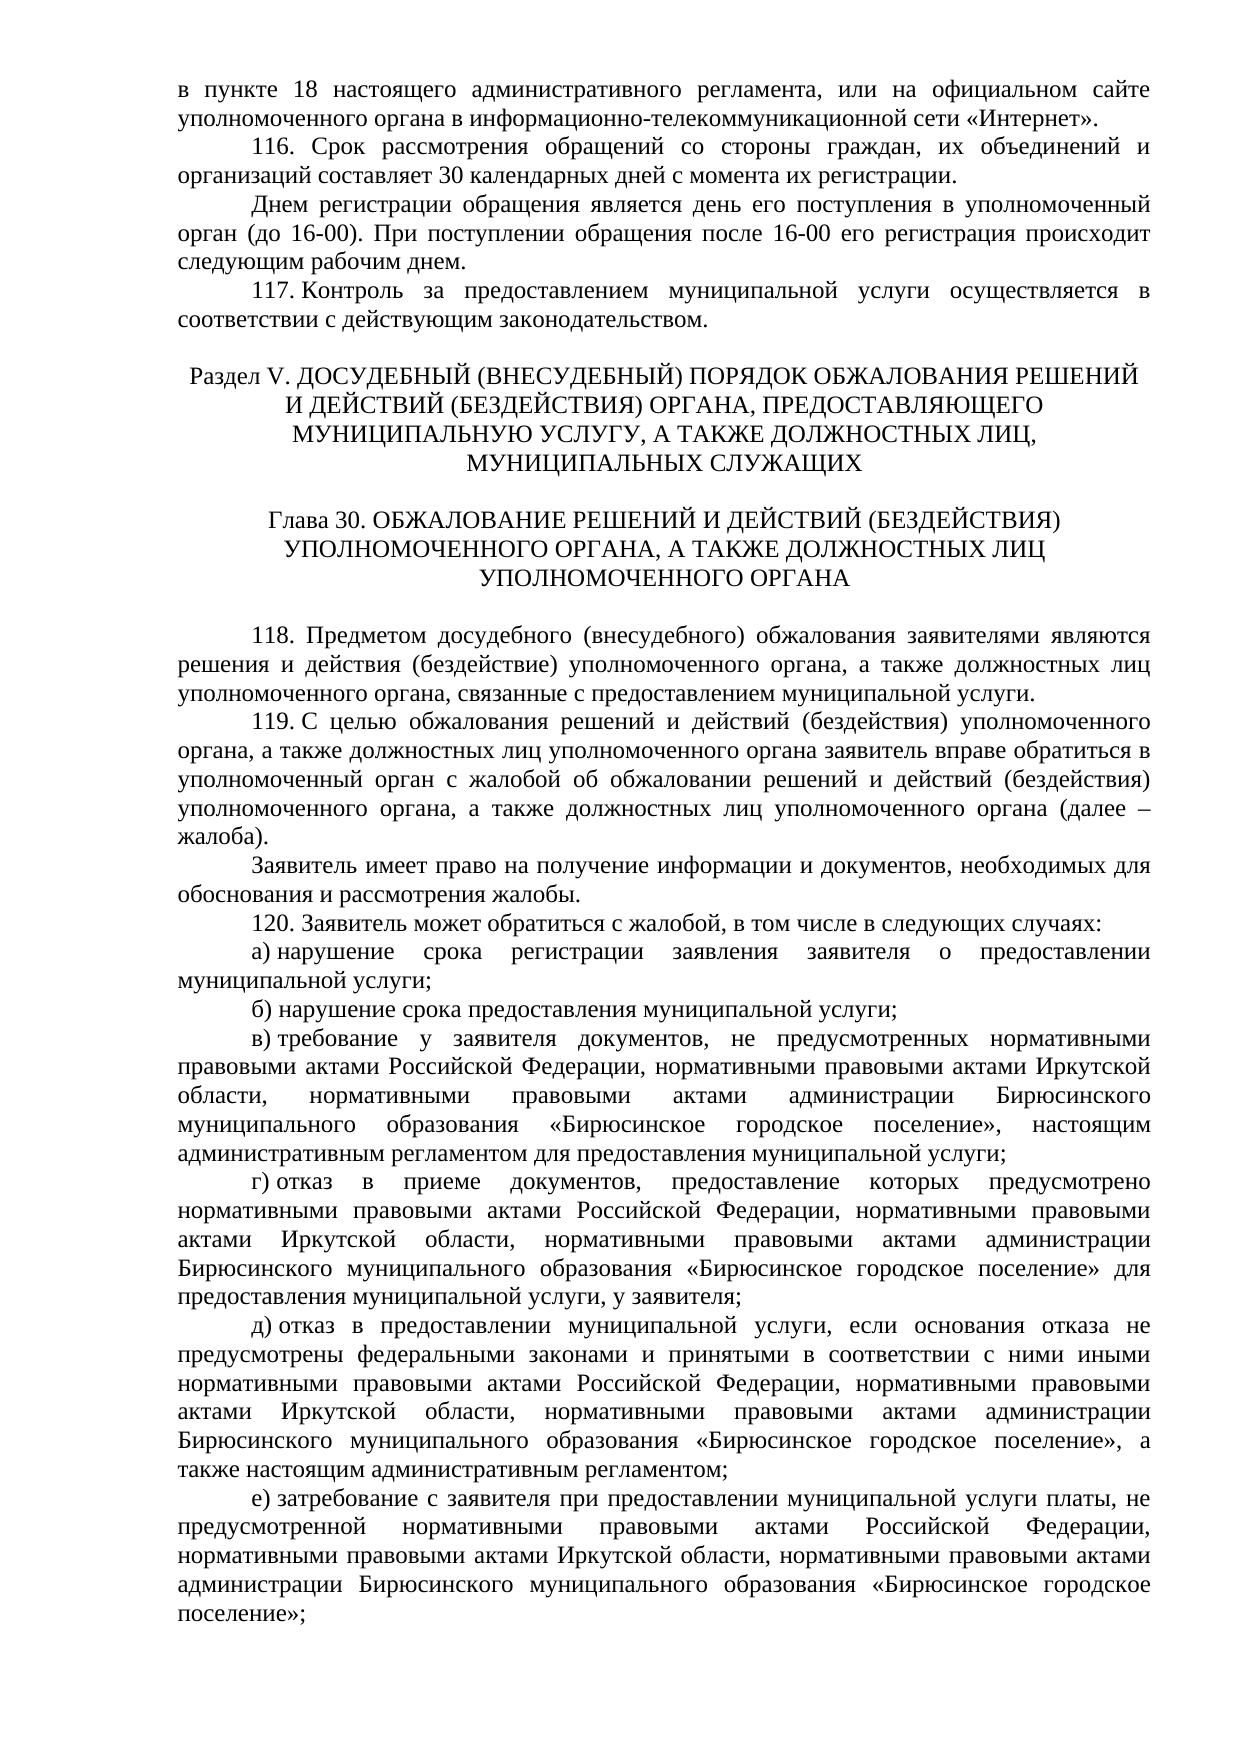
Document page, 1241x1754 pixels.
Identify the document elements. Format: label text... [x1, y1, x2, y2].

text е) затребование с заявителя при предоставлении муниципальной услуги платы, не предусмотренной нормативными правовыми актами Российской Федерации, нормативными правовыми актами Иркутской области, нормативными правовыми актами администрации Бирюсинского муниципального образования «Бирюсинское городское поселение»; [177, 1483, 1152, 1626]
text 118. Предметом досудебного (внесудебного) обжалования заявителями являются решения и действия (бездействие) уполномоченного органа, а также должностных лиц уполномоченного органа, связанные с предоставлением муниципальной услуги. [177, 620, 1152, 706]
text Днем регистрации обращения является день его поступления в уполномоченный орган (до 16-00). При поступлении обращения после 16-00 его регистрация происходит следующим рабочим днем. [177, 189, 1152, 275]
text в) требование у заявителя документов, не предусмотренных нормативными правовыми актами Российской Федерации, нормативными правовыми актами Иркутской области, нормативными правовыми актами администрации Бирюсинского муниципального образования «Бирюсинское городское поселение», настоящим административным регламентом для предоставления муниципальной услуги; [177, 1023, 1152, 1166]
text 120. Заявитель может обратиться с жалобой, в том числе в следующих случаях: [177, 908, 1152, 936]
text 116. Срок рассмотрения обращений со стороны граждан, их объединений и организаций составляет 30 календарных дней с момента их регистрации. [177, 131, 1152, 189]
text г) отказ в приеме документов, предоставление которых предусмотрено нормативными правовыми актами Российской Федерации, нормативными правовыми актами Иркутской области, нормативными правовыми актами администрации Бирюсинского муниципального образования «Бирюсинское городское поселение» для предоставления муниципальной услуги, у заявителя; [177, 1166, 1152, 1310]
text Раздел V. ДОСУДЕБНЫЙ (ВНЕСУДЕБНЫЙ) ПОРЯДОК ОБЖАЛОВАНИЯ РЕШЕНИЙ И ДЕЙСТВИЙ (БЕЗДЕЙСТВИЯ) ОРГАНА, ПРЕДОСТАВЛЯЮЩЕГО МУНИЦИПАЛЬНУЮ УСЛУГУ, А ТАКЖЕ ДОЛЖНОСТНЫХ ЛИЦ, МУНИЦИПАЛЬНЫХ СЛУЖАЩИХ [177, 361, 1152, 476]
text Глава 30. ОБЖАЛОВАНИЕ РЕШЕНИЙ И ДЕЙСТВИЙ (БЕЗДЕЙСТВИЯ) УПОЛНОМОЧЕННОГО ОРГАНА, А ТАКЖЕ ДОЛЖНОСТНЫХ ЛИЦ УПОЛНОМОЧЕННОГО ОРГАНА [177, 505, 1152, 591]
text Заявитель имеет право на получение информации и документов, необходимых для обоснования и рассмотрения жалобы. [177, 850, 1152, 908]
text 117. Контроль за предоставлением муниципальной услуги осуществляется в соответствии с действующим законодательством. [177, 275, 1152, 333]
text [177, 74, 1152, 131]
text а) нарушение срока регистрации заявления заявителя о предоставлении муниципальной услуги; [177, 936, 1152, 994]
text 119. С целью обжалования решений и действий (бездействия) уполномоченного органа, а также должностных лиц уполномоченного органа заявитель вправе обратиться в уполномоченный орган с жалобой об обжаловании решений и действий (бездействия) уполномоченного органа, а также должностных лиц уполномоченного органа (далее – жалоба). [177, 706, 1152, 850]
text б) нарушение срока предоставления муниципальной услуги; [177, 994, 1152, 1023]
text д) отказ в предоставлении муниципальной услуги, если основания отказа не предусмотрены федеральными законами и принятыми в соответствии с ними иными нормативными правовыми актами Российской Федерации, нормативными правовыми актами Иркутской области, нормативными правовыми актами администрации Бирюсинского муниципального образования «Бирюсинское городское поселение», а также настоящим административным регламентом; [177, 1310, 1152, 1483]
